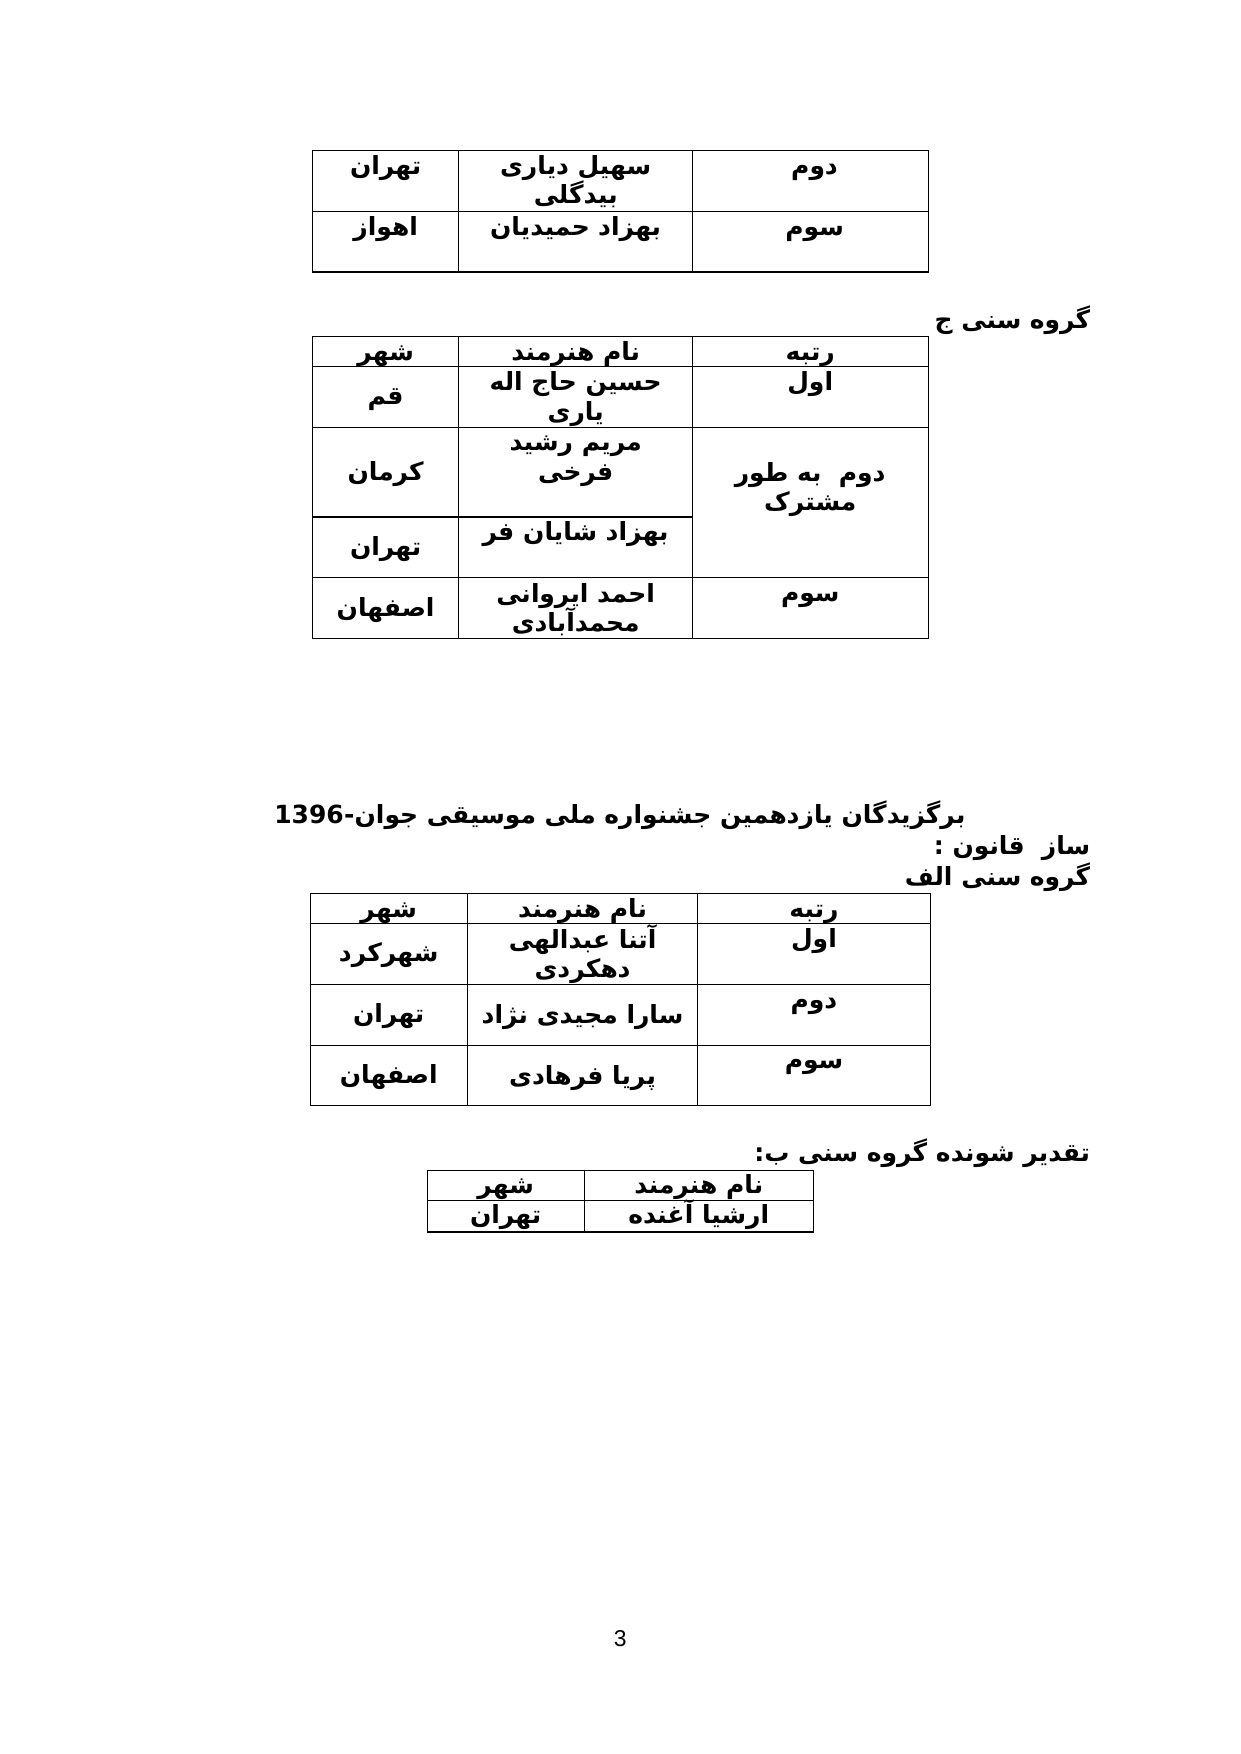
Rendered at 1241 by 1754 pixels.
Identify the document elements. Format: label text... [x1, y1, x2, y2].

table_cell آتنا عبدالهی دهکردی [468, 924, 697, 984]
table_cell سوم [693, 578, 928, 638]
table_cell احمد ایروانی محمدآبادی [459, 578, 692, 638]
table_header نام هنرمند [468, 894, 697, 923]
table_cell کرمان [313, 428, 458, 516]
table_cell تهران [428, 1201, 584, 1231]
table_cell بهزاد حمیدیان [459, 212, 692, 271]
text ساز قانون : [150, 831, 1090, 860]
text تقدیر شونده گروه سنی ب: [150, 1139, 1090, 1168]
table_cell تهران [311, 985, 467, 1044]
table_cell سوم [698, 1046, 930, 1105]
table_header شهر [313, 337, 458, 366]
table_cell مریم رشید فرخی [459, 428, 692, 516]
table_header رتبه [693, 337, 928, 366]
table_cell سارا مجیدی نژاد [468, 985, 697, 1044]
table_header شهر [311, 894, 467, 923]
text گروه سنی ج [150, 305, 1090, 334]
table_cell بهزاد شایان فر [459, 518, 692, 577]
table_cell اول [693, 367, 928, 427]
text برگزیدگان یازدهمین جشنواره ملی موسیقی جوان-1396 [150, 800, 1090, 829]
text گروه سنی الف [150, 862, 1090, 891]
table_cell قم [313, 367, 458, 427]
table_cell تهران [313, 518, 458, 577]
table_cell سهیل دیاری بیدگلی [459, 151, 692, 211]
table_cell تهران [313, 151, 458, 211]
table_cell سوم [693, 212, 928, 271]
table_cell اول [698, 924, 930, 984]
table_header نام هنرمند [459, 337, 692, 366]
table_cell پریا فرهادی [468, 1046, 697, 1105]
table_cell اصفهان [311, 1046, 467, 1105]
table_header شهر [428, 1171, 584, 1200]
table_cell ارشیا آغنده [585, 1201, 813, 1231]
table_cell دوم [693, 151, 928, 211]
table_header رتبه [698, 894, 930, 923]
table_cell شهرکرد [311, 924, 467, 984]
table_cell حسین حاج اله یاری [459, 367, 692, 427]
table_cell اهواز [313, 212, 458, 271]
table_cell اصفهان [313, 578, 458, 638]
table_header نام هنرمند [585, 1171, 813, 1200]
table_cell دوم به طور مشترک [693, 428, 928, 577]
table_cell دوم [698, 985, 930, 1044]
